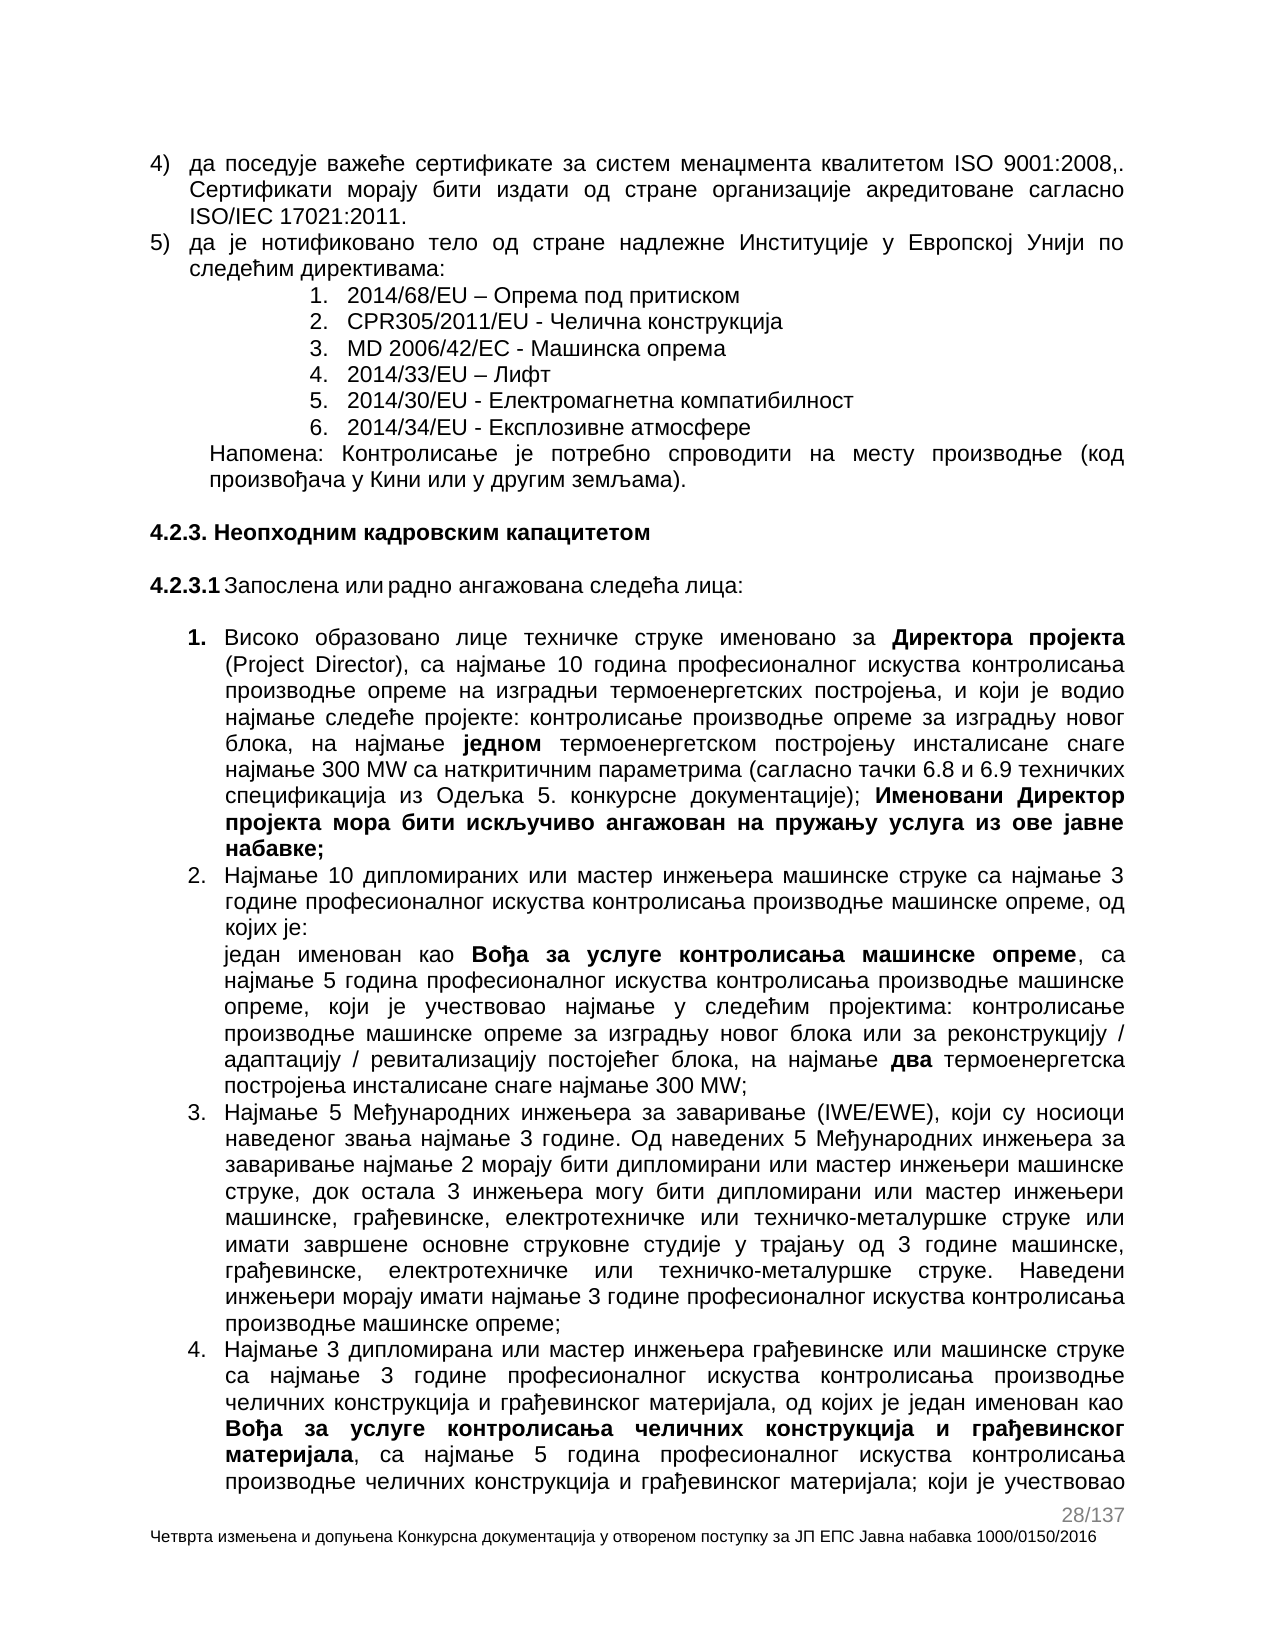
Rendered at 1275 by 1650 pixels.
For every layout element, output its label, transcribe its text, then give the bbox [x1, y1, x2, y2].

list 2014/30/EU - Електромагнетна компатибилност [309, 387, 1125, 413]
list да поседује важеће сертификате за систем менаџмента квалитетом ISO 9001:2008,. Сертификати морају бити издати од стране организације акредитоване сагласно ISO/IEC 17021:2011. [150, 150, 1125, 229]
list Најмање 5 Међународних инжењера за заваривање (IWE/EWE), који су носиоци наведеног звања најмање 3 године. Од наведених 5 Међународних инжењера за заваривање најмање 2 морају бити дипломирани или мастер инжењери машинске струке, док остала 3 инжењера могу бити дипломирани или мастер инжењери машинске, грађевинске, електротехничке или техничко-металуршке струке или имати завршене основне струковне студије у трајању од 3 године машинске, грађевинске, електротехничке или техничко-металуршке струке. Наведени инжењери морају имати најмање 3 године професионалног искуства контролисања производње машинске опреме; [187, 1099, 1125, 1336]
list 2014/33/EU – Лифт [309, 361, 1125, 387]
list Високо образовано лице техничке струке именовано за Директора пројекта (Project Director), са најмање 10 година професионалног искуства контролисања производње опреме на изградњи термоенергетских постројења, и који је водио најмање следеће пројекте: контролисање производње опреме за изградњу новог блока, на најмање једном термоенергетском постројењу инсталисане снаге најмање 300 MW са наткритичним параметрима (сагласно тачки 6.8 и 6.9 техничких спецификација из Одељка 5. конкурсне документације); Именовани Директор пројекта мора бити искључиво ангажован на пружању услуга из ове јавне набавке; [187, 624, 1125, 862]
list MD 2006/42/EC - Машинска опрема [309, 334, 1125, 361]
list Најмање 10 дипломираних или мастер инжењера машинске струке са најмање 3 године професионалног искуства контролисања производње машинске опреме, од којих је: [187, 862, 1125, 941]
list да је нотификовано тело од стране надлежне Институције у Европској Унији по следећим директивама: [150, 229, 1125, 282]
list Запослена или радно ангажована следећа лица: [150, 572, 1125, 598]
list један именован као Вођа за услуге контролисања машинске опреме, са најмање 5 година професионалног искуства контролисања производње машинске опреме, који је учествовао најмање у следећим пројектима: контролисање производње машинске опреме за изградњу новог блока или за реконструкцију / адаптацију / ревитализацију постојећег блока, на најмање два термоенергетска постројења инсталисане снаге најмање 300 MW; [224, 941, 1125, 1099]
text 4.2.3. Неопходним кадровским капацитетом [150, 519, 1125, 545]
list Напомена: Контролисање је потребно спроводити на месту производње (код произвођача у Кини или у другим земљама). [209, 440, 1125, 493]
list 2014/68/EU – Опрема под притиском [309, 282, 1125, 308]
list 2014/34/EU - Експлозивне атмосфере [309, 413, 1125, 440]
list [187, 1336, 1125, 1494]
list CPR305/2011/EU - Челична конструкција [309, 308, 1125, 334]
